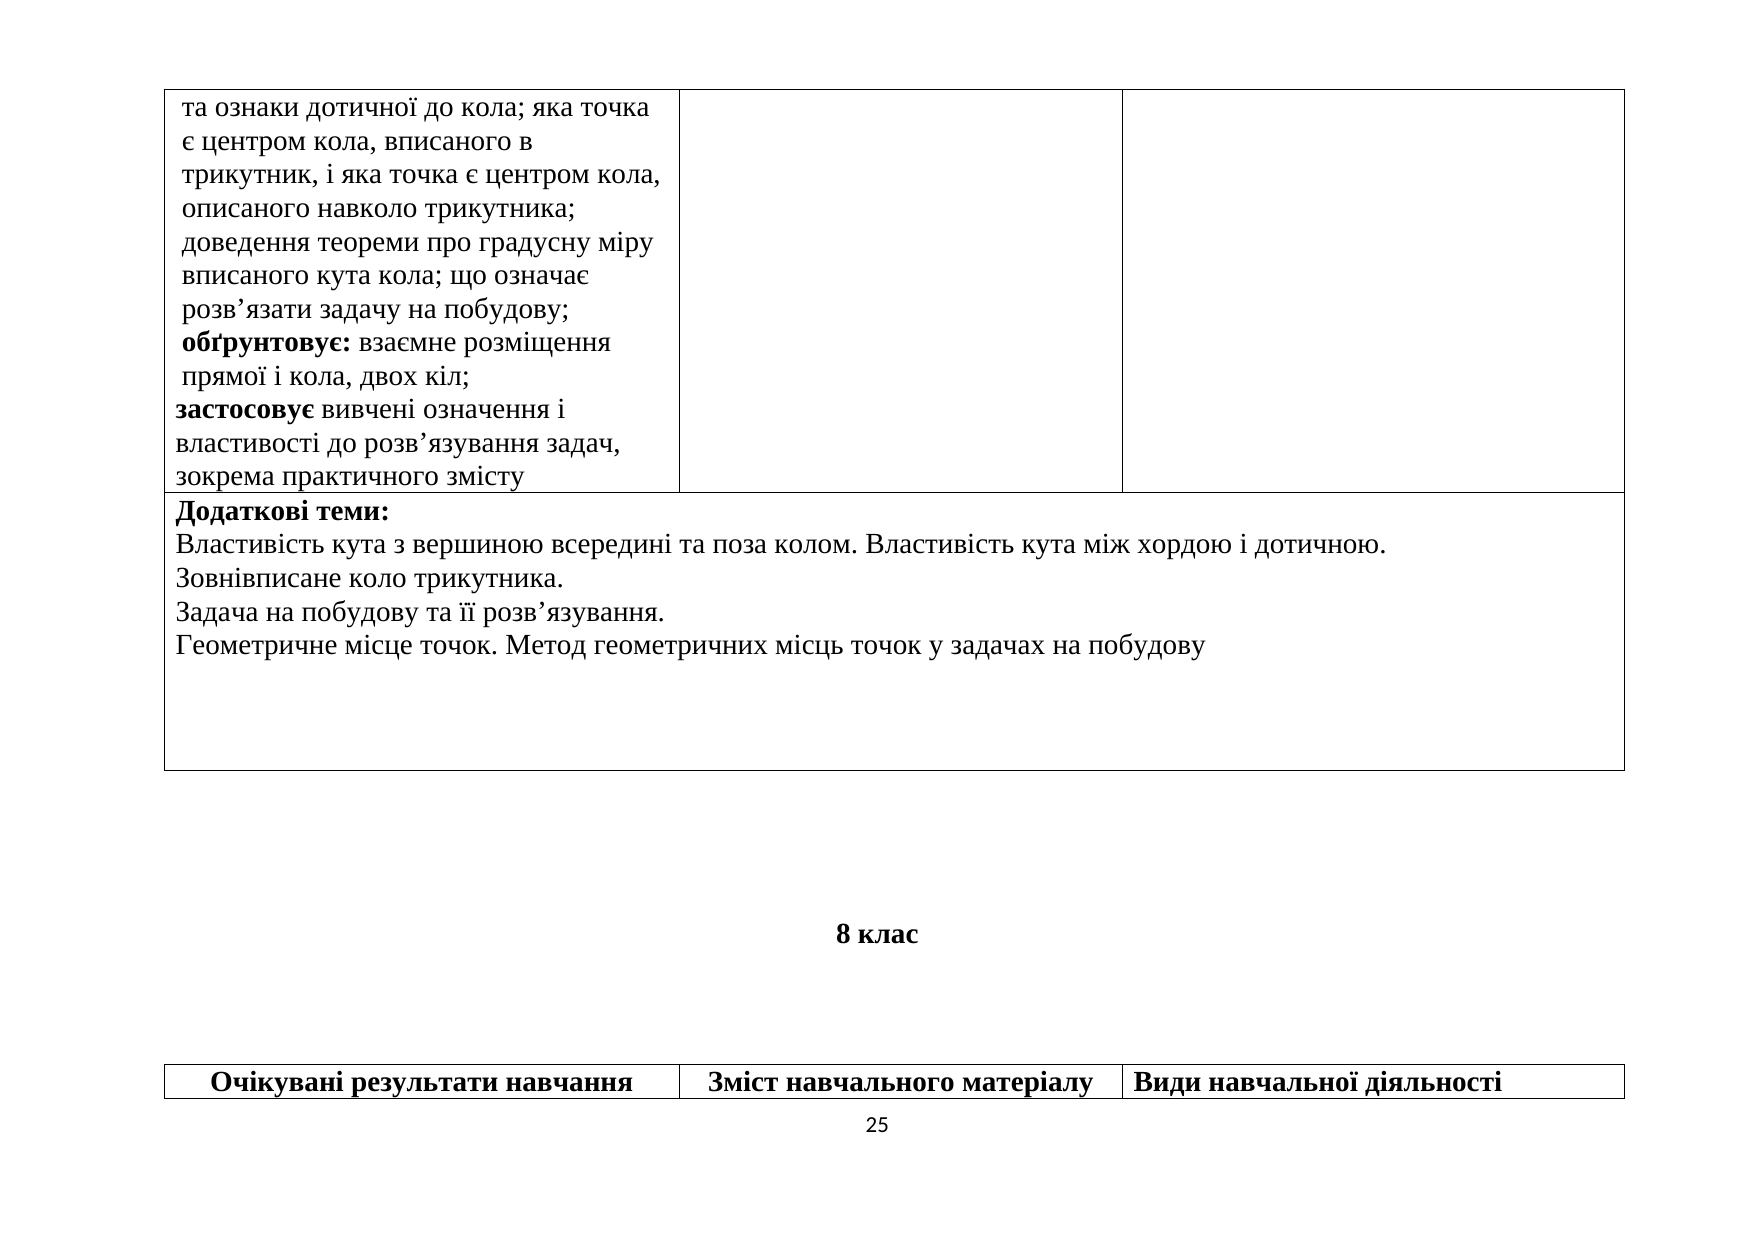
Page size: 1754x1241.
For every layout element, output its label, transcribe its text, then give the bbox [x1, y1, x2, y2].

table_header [1123, 1065, 1624, 1098]
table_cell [165, 90, 679, 492]
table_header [680, 1065, 1122, 1098]
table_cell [1123, 90, 1624, 492]
table_cell Додаткові теми: Властивість кута з вершиною всередині та поза колом. Властивість кута між хордою і дотичною. Зовнівписане коло трикутника. Задача на побудову та її розв’язування. Геометричне місце точок. Метод геометричних місць точок у задачах на побудову [165, 493, 1624, 770]
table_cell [680, 90, 1122, 492]
text 8 клас [88, 916, 1665, 949]
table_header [165, 1065, 679, 1098]
